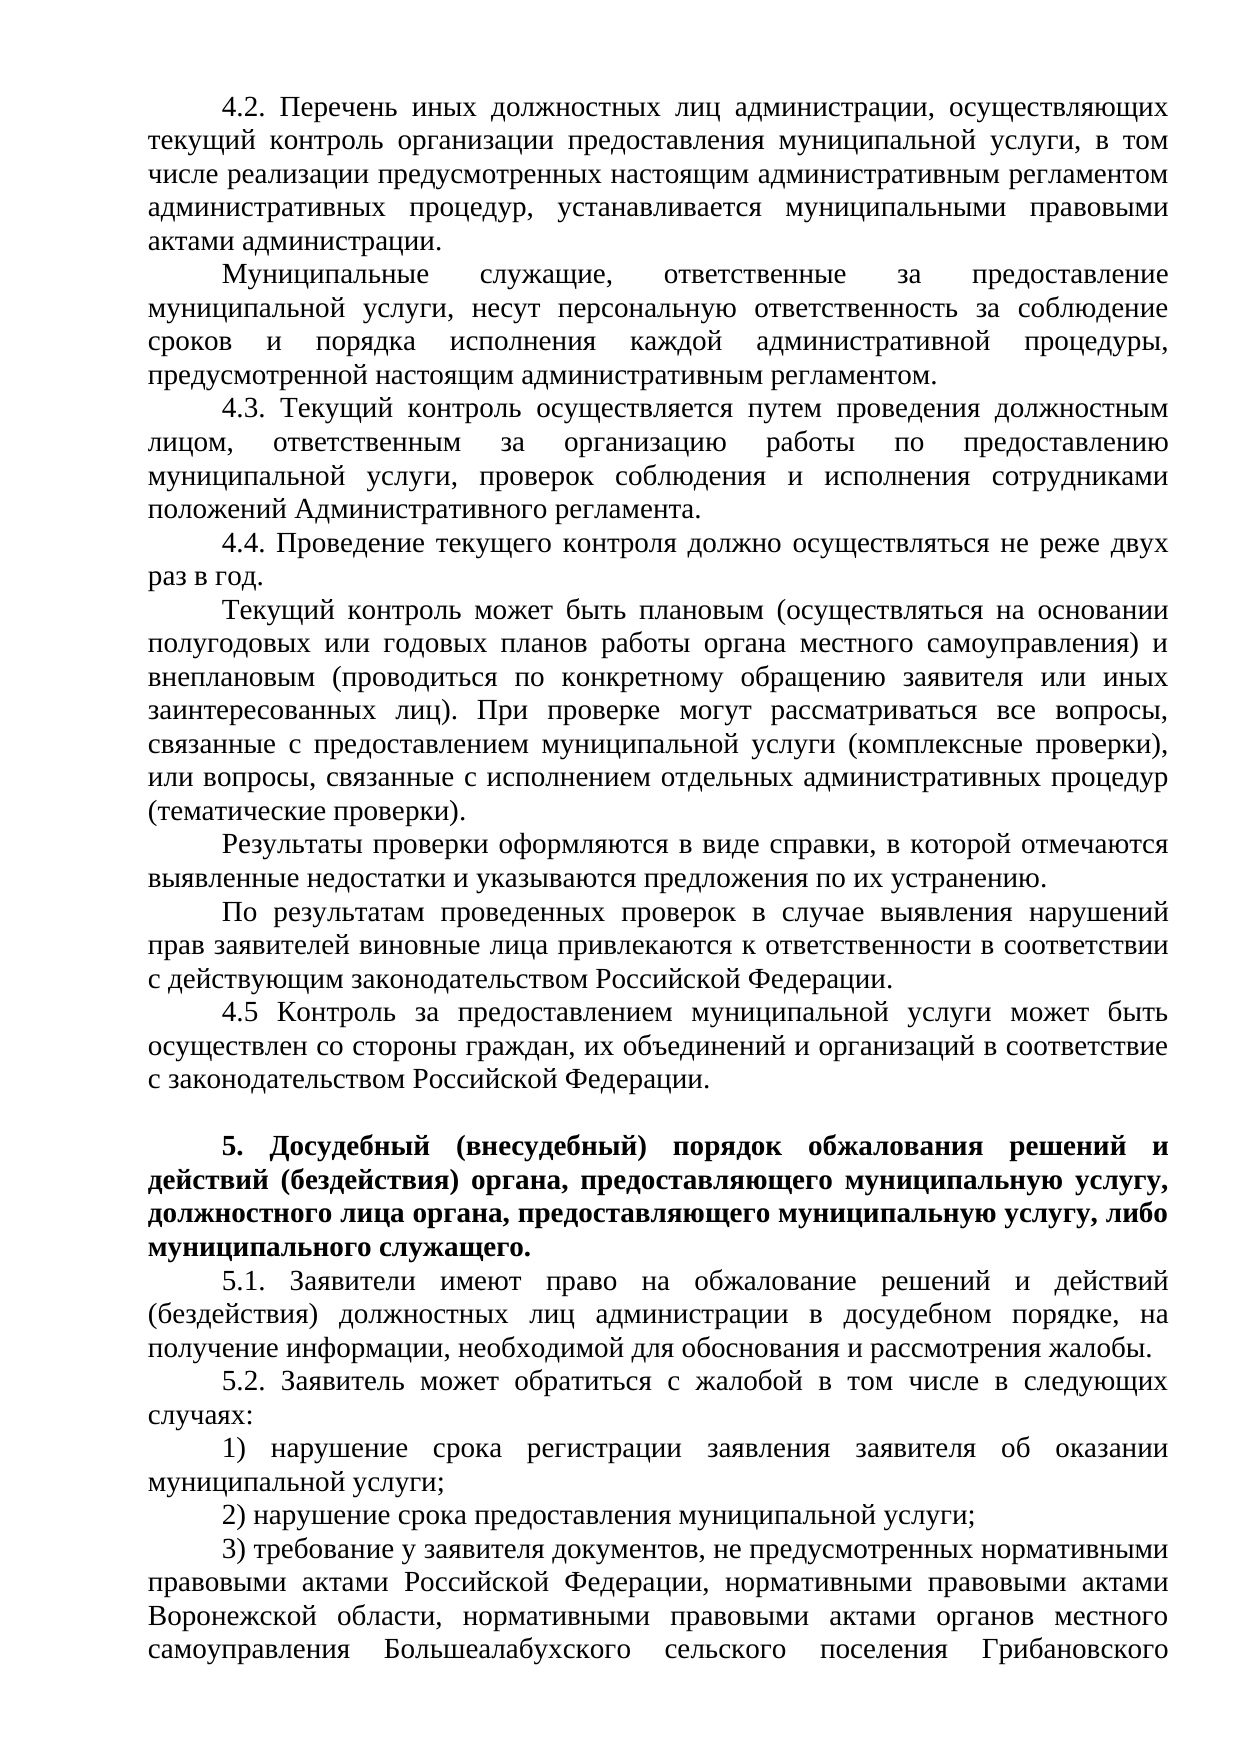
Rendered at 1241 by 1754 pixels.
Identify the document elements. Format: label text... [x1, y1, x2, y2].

text 1) нарушение срока регистрации заявления заявителя об оказании муниципальной услуги; [148, 1430, 1169, 1497]
text Муниципальные служащие, ответственные за предоставление муниципальной услуги, несут персональную ответственность за соблюдение сроков и порядка исполнения каждой административной процедуры, предусмотренной настоящим административным регламентом. [148, 256, 1169, 391]
text 4.2. Перечень иных должностных лиц администрации, осуществляющих текущий контроль организации предоставления муниципальной услуги, в том числе реализации предусмотренных настоящим административным регламентом административных процедур, устанавливается муниципальными правовыми актами администрации. [148, 89, 1169, 256]
text Текущий контроль может быть плановым (осуществляться на основании полугодовых или годовых планов работы органа местного самоуправления) и внеплановым (проводиться по конкретному обращению заявителя или иных заинтересованных лиц). При проверке могут рассматриваться все вопросы, связанные с предоставлением муниципальной услуги (комплексные проверки), или вопросы, связанные с исполнением отдельных административных процедур (тематические проверки). [148, 592, 1169, 827]
text 5. Досудебный (внесудебный) порядок обжалования решений и действий (бездействия) органа, предоставляющего муниципальную услугу, должностного лица органа, предоставляющего муниципальную услугу, либо муниципального служащего. [148, 1128, 1169, 1263]
text Результаты проверки оформляются в виде справки, в которой отмечаются выявленные недостатки и указываются предложения по их устранению. [148, 827, 1169, 894]
text 5.1. Заявители имеют право на обжалование решений и действий (бездействия) должностных лиц администрации в досудебном порядке, на получение информации, необходимой для обоснования и рассмотрения жалобы. [148, 1263, 1169, 1363]
text 5.2. Заявитель может обратиться с жалобой в том числе в следующих случаях: [148, 1363, 1169, 1430]
text По результатам проведенных проверок в случае выявления нарушений прав заявителей виновные лица привлекаются к ответственности в соответствии с действующим законодательством Российской Федерации. [148, 894, 1169, 994]
text 4.3. Текущий контроль осуществляется путем проведения должностным лицом, ответственным за организацию работы по предоставлению муниципальной услуги, проверок соблюдения и исполнения сотрудниками положений Административного регламента. [148, 391, 1169, 525]
text 4.5 Контроль за предоставлением муниципальной услуги может быть осуществлен со стороны граждан, их объединений и организаций в соответствие с законодательством Российской Федерации. [148, 994, 1169, 1095]
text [148, 1531, 1169, 1665]
text 4.4. Проведение текущего контроля должно осуществляться не реже двух раз в год. [148, 525, 1169, 592]
text 2) нарушение срока предоставления муниципальной услуги; [148, 1497, 1169, 1531]
